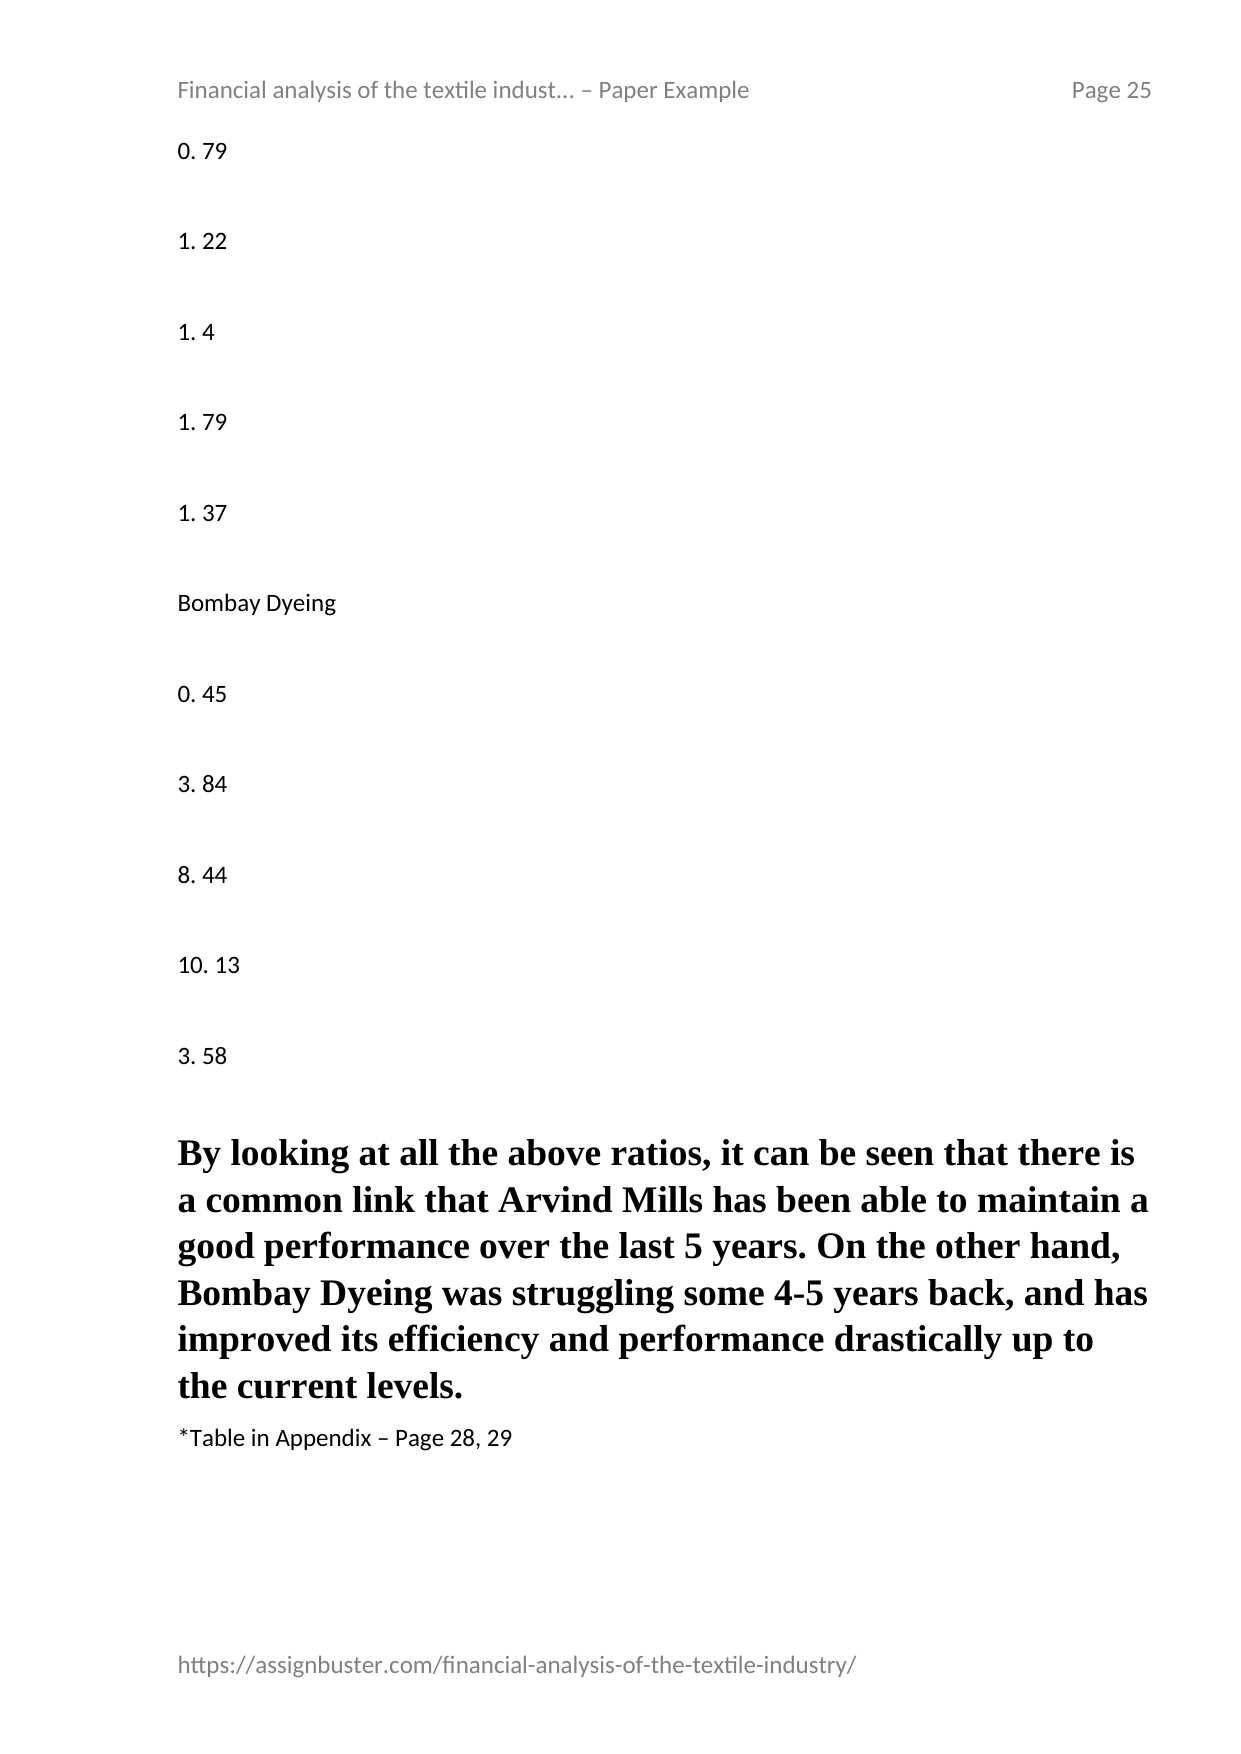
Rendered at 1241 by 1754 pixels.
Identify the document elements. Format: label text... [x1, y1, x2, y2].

text 1. 4 [177, 316, 1152, 346]
text 3. 84 [177, 768, 1152, 799]
text 0. 45 [177, 678, 1152, 708]
text 0. 79 [177, 135, 1152, 165]
text *Table in Appendix – Page 28, 29 [177, 1422, 1152, 1453]
text 1. 22 [177, 225, 1152, 256]
subtitle By looking at all the above ratios, it can be seen that there is a common link that Arvind Mills has been able to maintain a good performance over the last 5 years. On the other hand, Bombay Dyeing was struggling some 4-5 years back, and has improved its efficiency and performance drastically up to the current levels. [177, 1131, 1152, 1406]
text 8. 44 [177, 859, 1152, 889]
text Bombay Dyeing [177, 587, 1152, 618]
text 3. 58 [177, 1040, 1152, 1071]
text 10. 13 [177, 949, 1152, 980]
text 1. 79 [177, 406, 1152, 437]
text 1. 37 [177, 497, 1152, 527]
